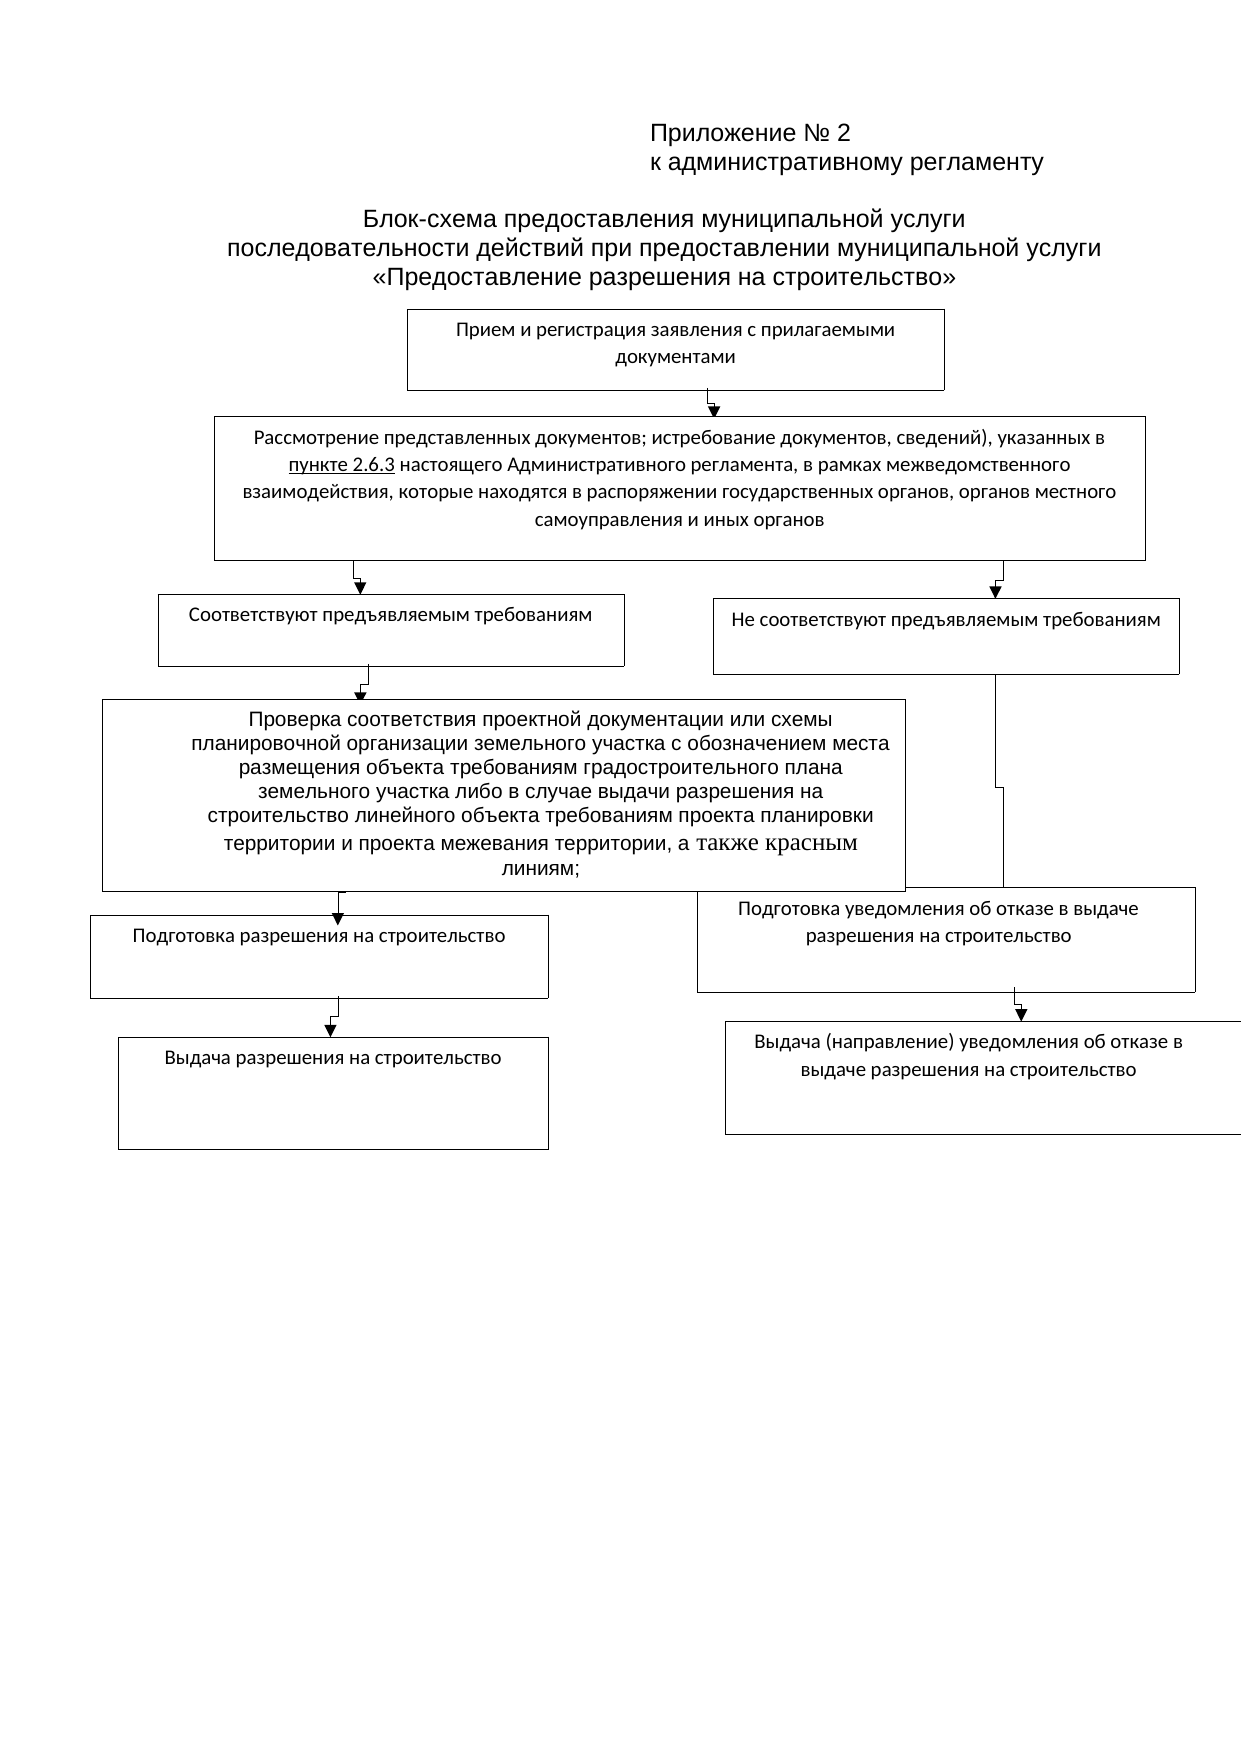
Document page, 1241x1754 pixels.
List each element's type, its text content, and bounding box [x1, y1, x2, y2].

text Приложение № 2 [650, 118, 1152, 147]
text «Предоставление разрешения на строительство» [177, 262, 1152, 291]
text к административному регламенту [650, 147, 1152, 176]
text последовательности действий при предоставлении муниципальной услуги [177, 233, 1152, 262]
text Блок-схема предоставления муниципальной услуги [177, 204, 1152, 233]
